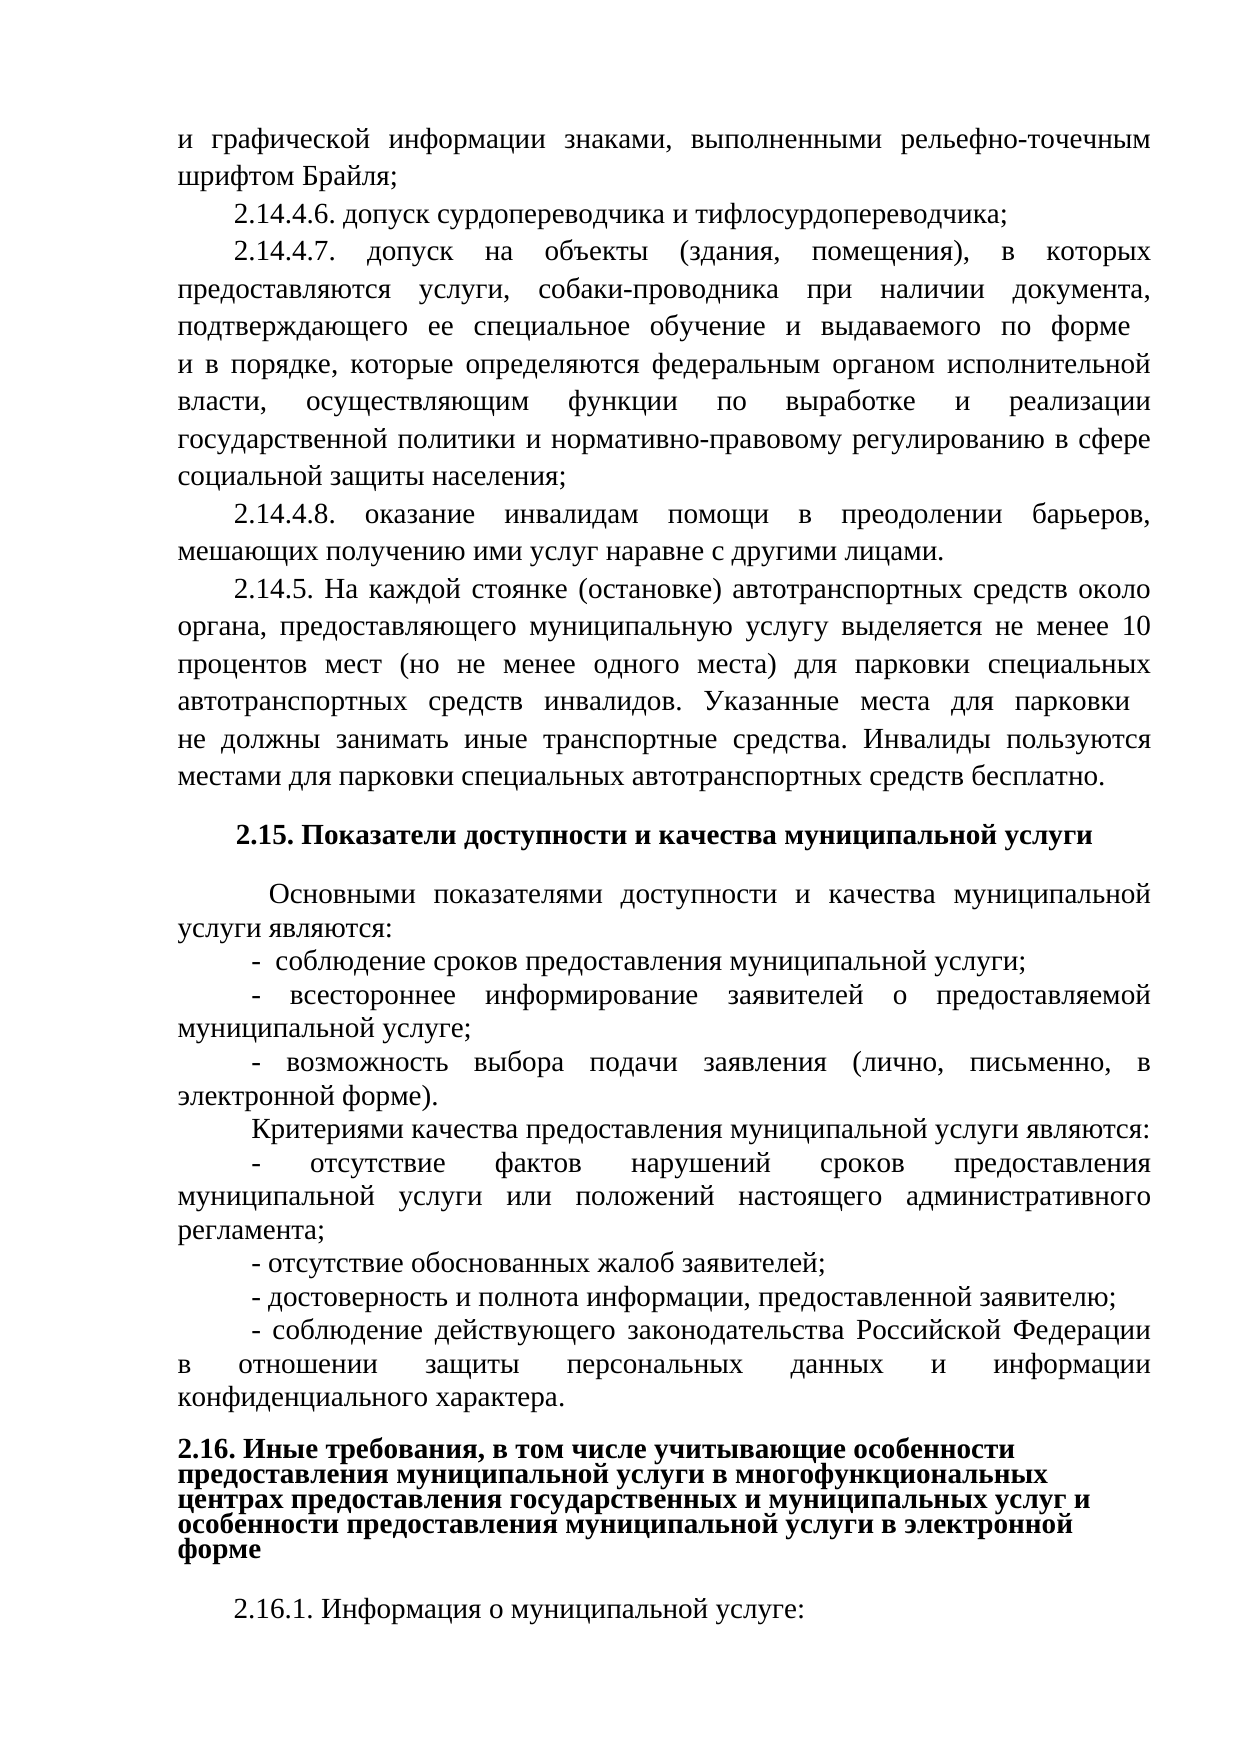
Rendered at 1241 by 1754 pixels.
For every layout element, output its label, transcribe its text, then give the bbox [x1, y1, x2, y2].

text - возможность выбора подачи заявления (лично, письменно, в электронной форме). [177, 1044, 1152, 1111]
text - отсутствие обоснованных жалоб заявителей; [177, 1245, 1152, 1279]
text - достоверность и полнота информации, предоставленной заявителю; [177, 1279, 1152, 1312]
text 2.14.4.6. допуск сурдопереводчика и тифлосурдопереводчика; [177, 193, 1152, 231]
text - соблюдение сроков предоставления муниципальной услуги; [177, 943, 1152, 977]
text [177, 118, 1152, 193]
text Критериями качества предоставления муниципальной услуги являются: [177, 1111, 1152, 1145]
text 2.16. Иные требования, в том числе учитывающие особенности предоставления муниципальной услуги в многофункциональных центрах предоставления государственных и муниципальных услуг и особенности предоставления муниципальной услуги в электронной форме [177, 1438, 1152, 1563]
text Основными показателями доступности и качества муниципальной услуги являются: [177, 876, 1152, 943]
text 2.14.5. На каждой стоянке (остановке) автотранспортных средств около органа, предоставляющего муниципальную услугу выделяется не менее 10 процентов мест (но не менее одного места) для парковки специальных автотранспортных средств инвалидов. Указанные места для парковки не должны занимать иные транспортные средства. Инвалиды пользуются местами для парковки специальных автотранспортных средств бесплатно. [177, 568, 1152, 793]
text - всестороннее информирование заявителей о предоставляемой муниципальной услуге; [177, 977, 1152, 1044]
text 2.14.4.7. допуск на объекты (здания, помещения), в которых предоставляются услуги, собаки-проводника при наличии документа, подтверждающего ее специальное обучение и выдаваемого по форме и в порядке, которые определяются федеральным органом исполнительной власти, осуществляющим функции по выработке и реализации государственной политики и нормативно-правовому регулированию в сфере социальной защиты населения; [177, 231, 1152, 493]
text - соблюдение действующего законодательства Российской Федерации в отношении защиты персональных данных и информации конфиденциального характера. [177, 1312, 1152, 1413]
text - отсутствие фактов нарушений сроков предоставления муниципальной услуги или положений настоящего административного регламента; [177, 1145, 1152, 1245]
text 2.14.4.8. оказание инвалидам помощи в преодолении барьеров, мешающих получению ими услуг наравне с другими лицами. [177, 493, 1152, 568]
text 2.16.1. Информация о муниципальной услуге: [177, 1588, 1152, 1626]
text 2.15. Показатели доступности и качества муниципальной услуги [177, 818, 1152, 851]
